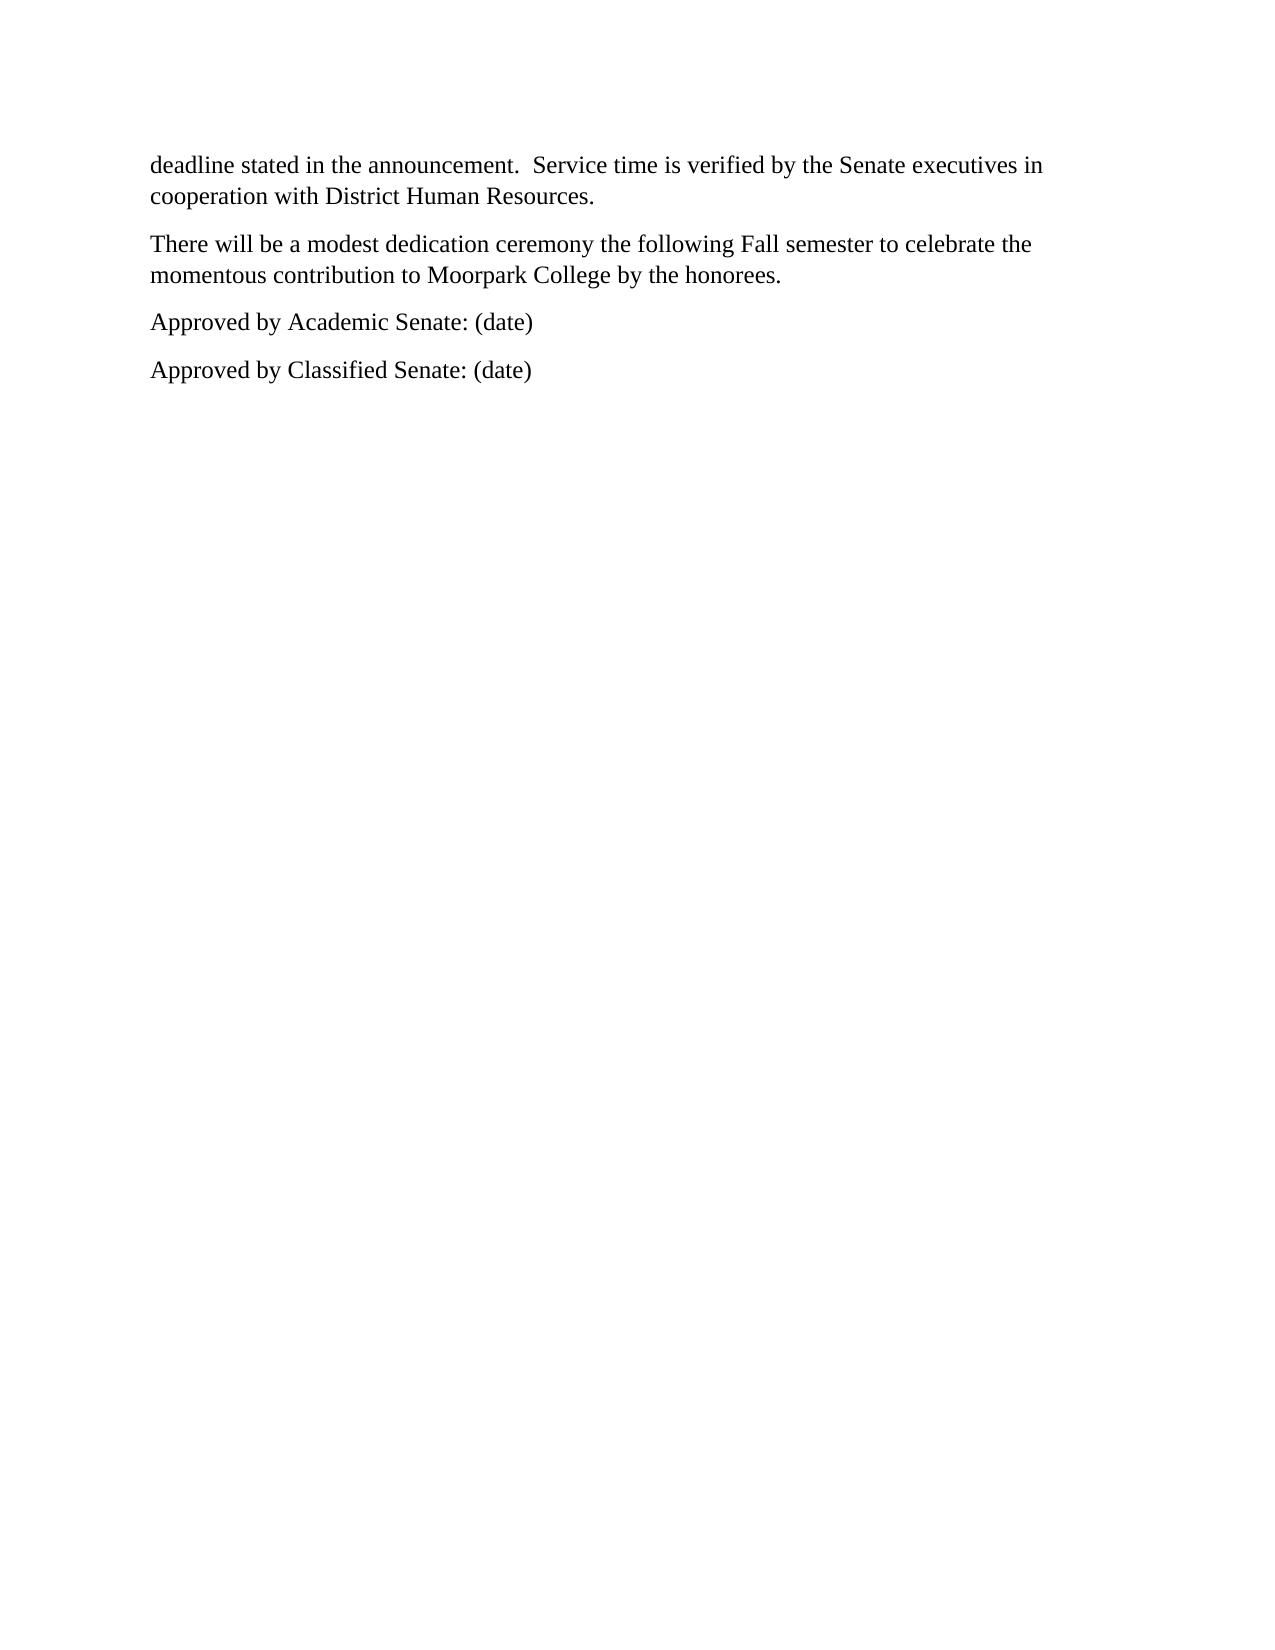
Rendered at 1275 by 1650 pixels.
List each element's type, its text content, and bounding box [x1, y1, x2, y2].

text Approved by Academic Senate: (date) [150, 307, 1125, 336]
text There will be a modest dedication ceremony the following Fall semester to celebrate the momentous contribution to Moorpark College by the honorees. [150, 229, 1125, 288]
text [150, 150, 1125, 210]
text Approved by Classified Senate: (date) [150, 355, 1125, 384]
